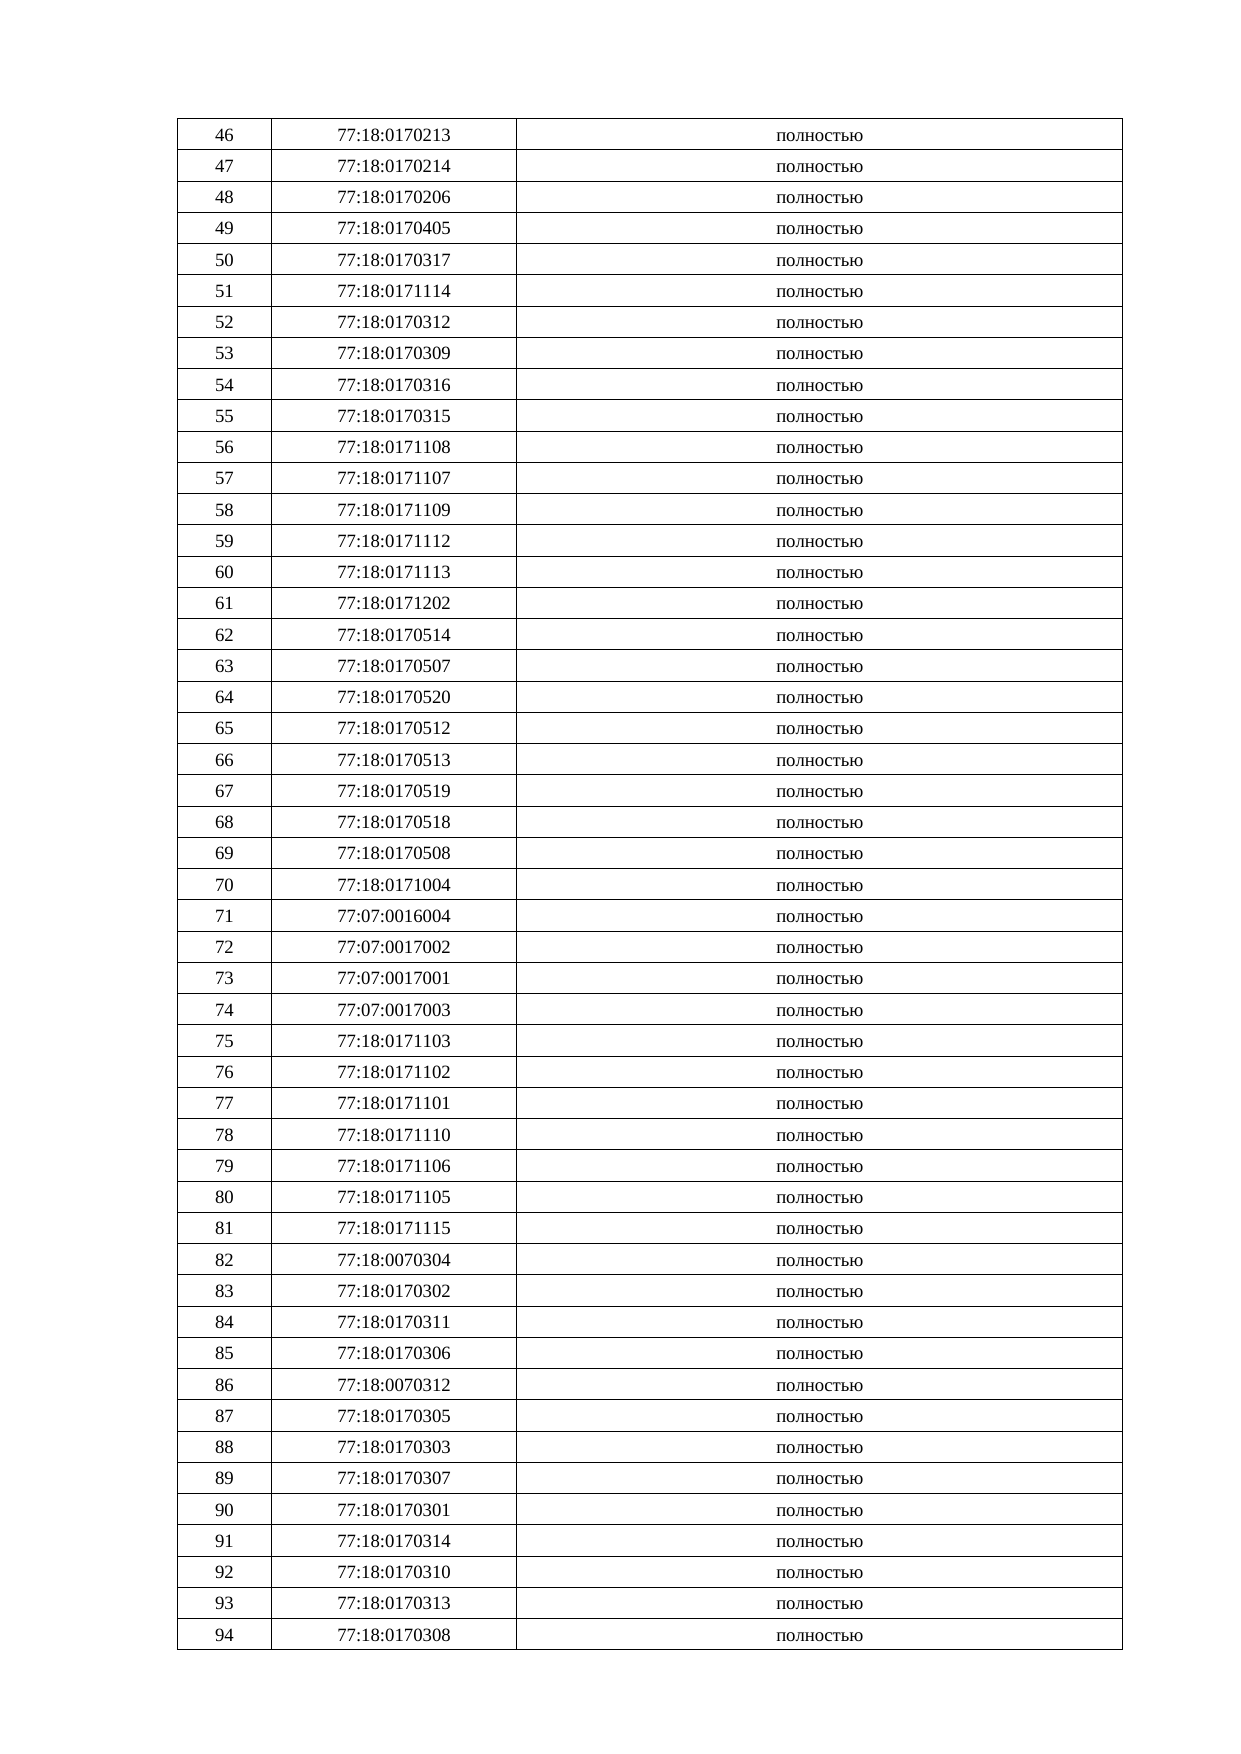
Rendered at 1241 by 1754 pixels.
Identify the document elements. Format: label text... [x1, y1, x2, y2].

table_cell 77:18:0171112 [272, 525, 516, 556]
table_cell 77:18:0170206 [272, 182, 516, 212]
table_cell 77:18:0170405 [272, 213, 516, 243]
table_cell 81 [178, 1213, 271, 1243]
table_cell 77:18:0170306 [272, 1338, 516, 1368]
table_cell 86 [178, 1369, 271, 1399]
table_cell 70 [178, 869, 271, 899]
table_cell полностью [517, 1244, 1122, 1274]
table_cell 92 [178, 1557, 271, 1587]
table_cell 62 [178, 619, 271, 649]
table_cell 77:18:0171107 [272, 463, 516, 493]
table_cell 72 [178, 932, 271, 962]
table_cell 76 [178, 1057, 271, 1087]
table_cell полностью [517, 1588, 1122, 1618]
table_cell полностью [517, 1494, 1122, 1524]
table_cell 77:18:0170518 [272, 807, 516, 837]
table_cell полностью [517, 932, 1122, 962]
table_cell полностью [517, 900, 1122, 931]
table_cell 77:18:0170514 [272, 619, 516, 649]
table_cell 84 [178, 1307, 271, 1337]
table_cell полностью [517, 1463, 1122, 1493]
table_cell полностью [517, 1213, 1122, 1243]
table_cell полностью [517, 807, 1122, 837]
table_cell 89 [178, 1463, 271, 1493]
table_cell полностью [517, 1525, 1122, 1556]
table_cell 77:18:0171114 [272, 275, 516, 306]
table_cell полностью [517, 775, 1122, 806]
table_cell 77:07:0016004 [272, 900, 516, 931]
table_cell полностью [517, 744, 1122, 774]
table_cell 77 [178, 1088, 271, 1118]
table_cell 77:18:0170309 [272, 338, 516, 368]
table_cell полностью [517, 713, 1122, 743]
table_cell 77:18:0170312 [272, 307, 516, 337]
table_cell 77:18:0170305 [272, 1400, 516, 1431]
table_cell 53 [178, 338, 271, 368]
table_cell полностью [517, 182, 1122, 212]
table_cell 71 [178, 900, 271, 931]
table_cell 77:18:0170302 [272, 1275, 516, 1306]
table_cell 77:18:0171108 [272, 432, 516, 462]
table_cell 77:18:0171115 [272, 1213, 516, 1243]
table_cell полностью [517, 213, 1122, 243]
table_cell 77:18:0170303 [272, 1432, 516, 1462]
table_cell полностью [517, 1619, 1122, 1649]
table_cell полностью [517, 994, 1122, 1024]
table_cell полностью [517, 650, 1122, 681]
table_cell 58 [178, 494, 271, 524]
table_cell 77:18:0170315 [272, 400, 516, 431]
table_cell полностью [517, 1119, 1122, 1149]
table_cell полностью [517, 1025, 1122, 1056]
table_cell 77:18:0170308 [272, 1619, 516, 1649]
table_cell полностью [517, 307, 1122, 337]
table_cell 88 [178, 1432, 271, 1462]
table_cell 57 [178, 463, 271, 493]
table_cell 48 [178, 182, 271, 212]
table_cell 77:18:0171202 [272, 588, 516, 618]
table_cell 77:18:0171109 [272, 494, 516, 524]
table_cell полностью [517, 557, 1122, 587]
table_cell 75 [178, 1025, 271, 1056]
table_cell 77:18:0171101 [272, 1088, 516, 1118]
table_cell 69 [178, 838, 271, 868]
table_cell 77:18:0170507 [272, 650, 516, 681]
table_cell 49 [178, 213, 271, 243]
table_cell 73 [178, 963, 271, 993]
table_cell полностью [517, 369, 1122, 399]
table_cell 77:18:0170310 [272, 1557, 516, 1587]
table_cell 59 [178, 525, 271, 556]
table_cell полностью [517, 619, 1122, 649]
table_cell 77:18:0170512 [272, 713, 516, 743]
table_cell 52 [178, 307, 271, 337]
table_cell полностью [517, 494, 1122, 524]
table_cell полностью [517, 1338, 1122, 1368]
table_cell 77:18:0171110 [272, 1119, 516, 1149]
table_cell 83 [178, 1275, 271, 1306]
table_cell 79 [178, 1150, 271, 1181]
table_cell 77:07:0017001 [272, 963, 516, 993]
table_cell 64 [178, 682, 271, 712]
table_cell 77:18:0170311 [272, 1307, 516, 1337]
table_cell 68 [178, 807, 271, 837]
table_cell 93 [178, 1588, 271, 1618]
table_cell полностью [517, 119, 1122, 149]
table_cell 63 [178, 650, 271, 681]
table_cell 77:18:0170513 [272, 744, 516, 774]
table_cell 77:18:0170317 [272, 244, 516, 274]
table_cell 77:18:0171004 [272, 869, 516, 899]
table_cell полностью [517, 150, 1122, 181]
table_cell 67 [178, 775, 271, 806]
table_cell 47 [178, 150, 271, 181]
table_cell полностью [517, 432, 1122, 462]
table_cell 77:18:0171103 [272, 1025, 516, 1056]
table_cell 46 [178, 119, 271, 149]
table_cell 87 [178, 1400, 271, 1431]
table_cell 90 [178, 1494, 271, 1524]
table_cell 77:07:0017002 [272, 932, 516, 962]
table_cell полностью [517, 838, 1122, 868]
table_cell 77:18:0171106 [272, 1150, 516, 1181]
table_cell 77:18:0171102 [272, 1057, 516, 1087]
table_cell полностью [517, 1057, 1122, 1087]
table_cell полностью [517, 1400, 1122, 1431]
table_cell полностью [517, 1182, 1122, 1212]
table_cell 80 [178, 1182, 271, 1212]
table_cell полностью [517, 682, 1122, 712]
table_cell 77:18:0171105 [272, 1182, 516, 1212]
table_cell 77:18:0070304 [272, 1244, 516, 1274]
table_cell 82 [178, 1244, 271, 1274]
table_cell 77:18:0170313 [272, 1588, 516, 1618]
table_cell полностью [517, 338, 1122, 368]
table_cell 60 [178, 557, 271, 587]
table_cell 77:18:0070312 [272, 1369, 516, 1399]
table_cell 77:18:0170214 [272, 150, 516, 181]
table_cell 50 [178, 244, 271, 274]
table_cell полностью [517, 525, 1122, 556]
table_cell полностью [517, 963, 1122, 993]
table_cell 77:18:0171113 [272, 557, 516, 587]
table_cell полностью [517, 869, 1122, 899]
table_cell 77:18:0170307 [272, 1463, 516, 1493]
table_cell 77:18:0170519 [272, 775, 516, 806]
table_cell 77:18:0170508 [272, 838, 516, 868]
table_cell 61 [178, 588, 271, 618]
table_cell полностью [517, 400, 1122, 431]
table_cell 66 [178, 744, 271, 774]
table_cell полностью [517, 1369, 1122, 1399]
table_cell 51 [178, 275, 271, 306]
table_cell 77:18:0170316 [272, 369, 516, 399]
table_cell полностью [517, 1432, 1122, 1462]
table_cell полностью [517, 1557, 1122, 1587]
table_cell 77:18:0170213 [272, 119, 516, 149]
table_cell полностью [517, 244, 1122, 274]
table_cell 65 [178, 713, 271, 743]
table_cell 54 [178, 369, 271, 399]
table_cell полностью [517, 1088, 1122, 1118]
table_cell 94 [178, 1619, 271, 1649]
table_cell полностью [517, 1150, 1122, 1181]
table_cell 77:18:0170301 [272, 1494, 516, 1524]
table_cell полностью [517, 463, 1122, 493]
table_cell 85 [178, 1338, 271, 1368]
table_cell 91 [178, 1525, 271, 1556]
table_cell полностью [517, 1275, 1122, 1306]
table_cell 56 [178, 432, 271, 462]
table_cell 77:18:0170314 [272, 1525, 516, 1556]
table_cell полностью [517, 275, 1122, 306]
table_cell 55 [178, 400, 271, 431]
table_cell 78 [178, 1119, 271, 1149]
table_cell 74 [178, 994, 271, 1024]
table_cell полностью [517, 588, 1122, 618]
table_cell 77:07:0017003 [272, 994, 516, 1024]
table_cell 77:18:0170520 [272, 682, 516, 712]
table_cell полностью [517, 1307, 1122, 1337]
